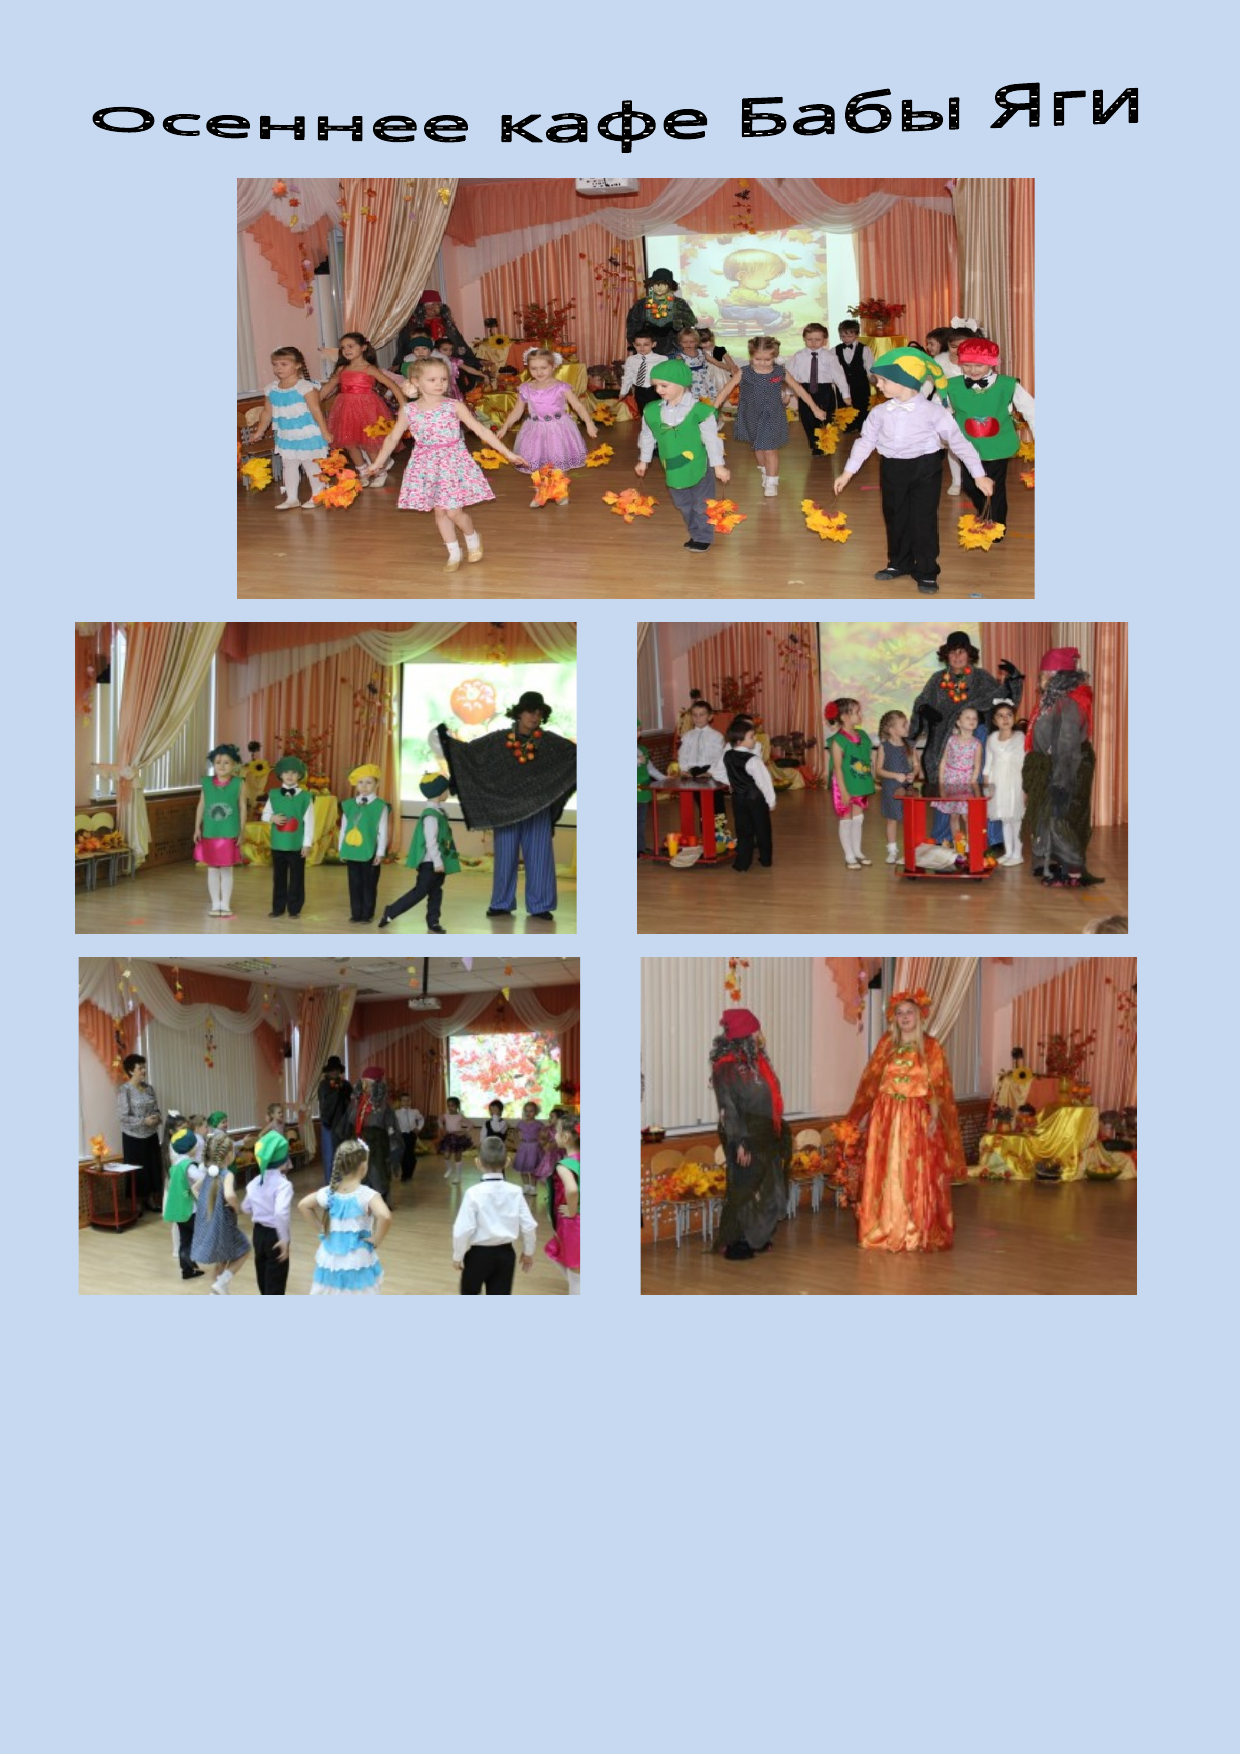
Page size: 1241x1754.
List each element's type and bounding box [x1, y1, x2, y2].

picture [376, 120, 386, 138]
picture [574, 116, 585, 140]
picture [320, 119, 326, 138]
picture [514, 117, 535, 140]
picture [549, 129, 560, 140]
picture [354, 119, 360, 139]
picture [952, 100, 957, 127]
picture [239, 119, 247, 126]
picture [1096, 91, 1136, 122]
picture [263, 119, 268, 136]
picture [165, 118, 174, 131]
picture [209, 119, 217, 133]
picture [78, 957, 581, 1295]
picture [504, 118, 509, 140]
picture [637, 622, 1129, 934]
picture [691, 112, 705, 123]
picture [904, 102, 940, 129]
picture [640, 957, 1137, 1295]
picture [427, 119, 440, 139]
picture [600, 116, 616, 138]
picture [639, 115, 653, 137]
picture [456, 119, 465, 128]
picture [619, 103, 630, 150]
picture [819, 107, 832, 132]
picture [796, 120, 813, 133]
picture [996, 85, 1037, 125]
picture [1057, 93, 1083, 123]
picture [848, 95, 870, 131]
picture [744, 101, 784, 134]
picture [870, 106, 889, 130]
picture [666, 113, 680, 136]
picture [296, 119, 302, 137]
picture [141, 112, 152, 129]
picture [404, 119, 414, 128]
picture [237, 178, 1035, 599]
picture [95, 111, 106, 127]
picture [75, 622, 577, 934]
